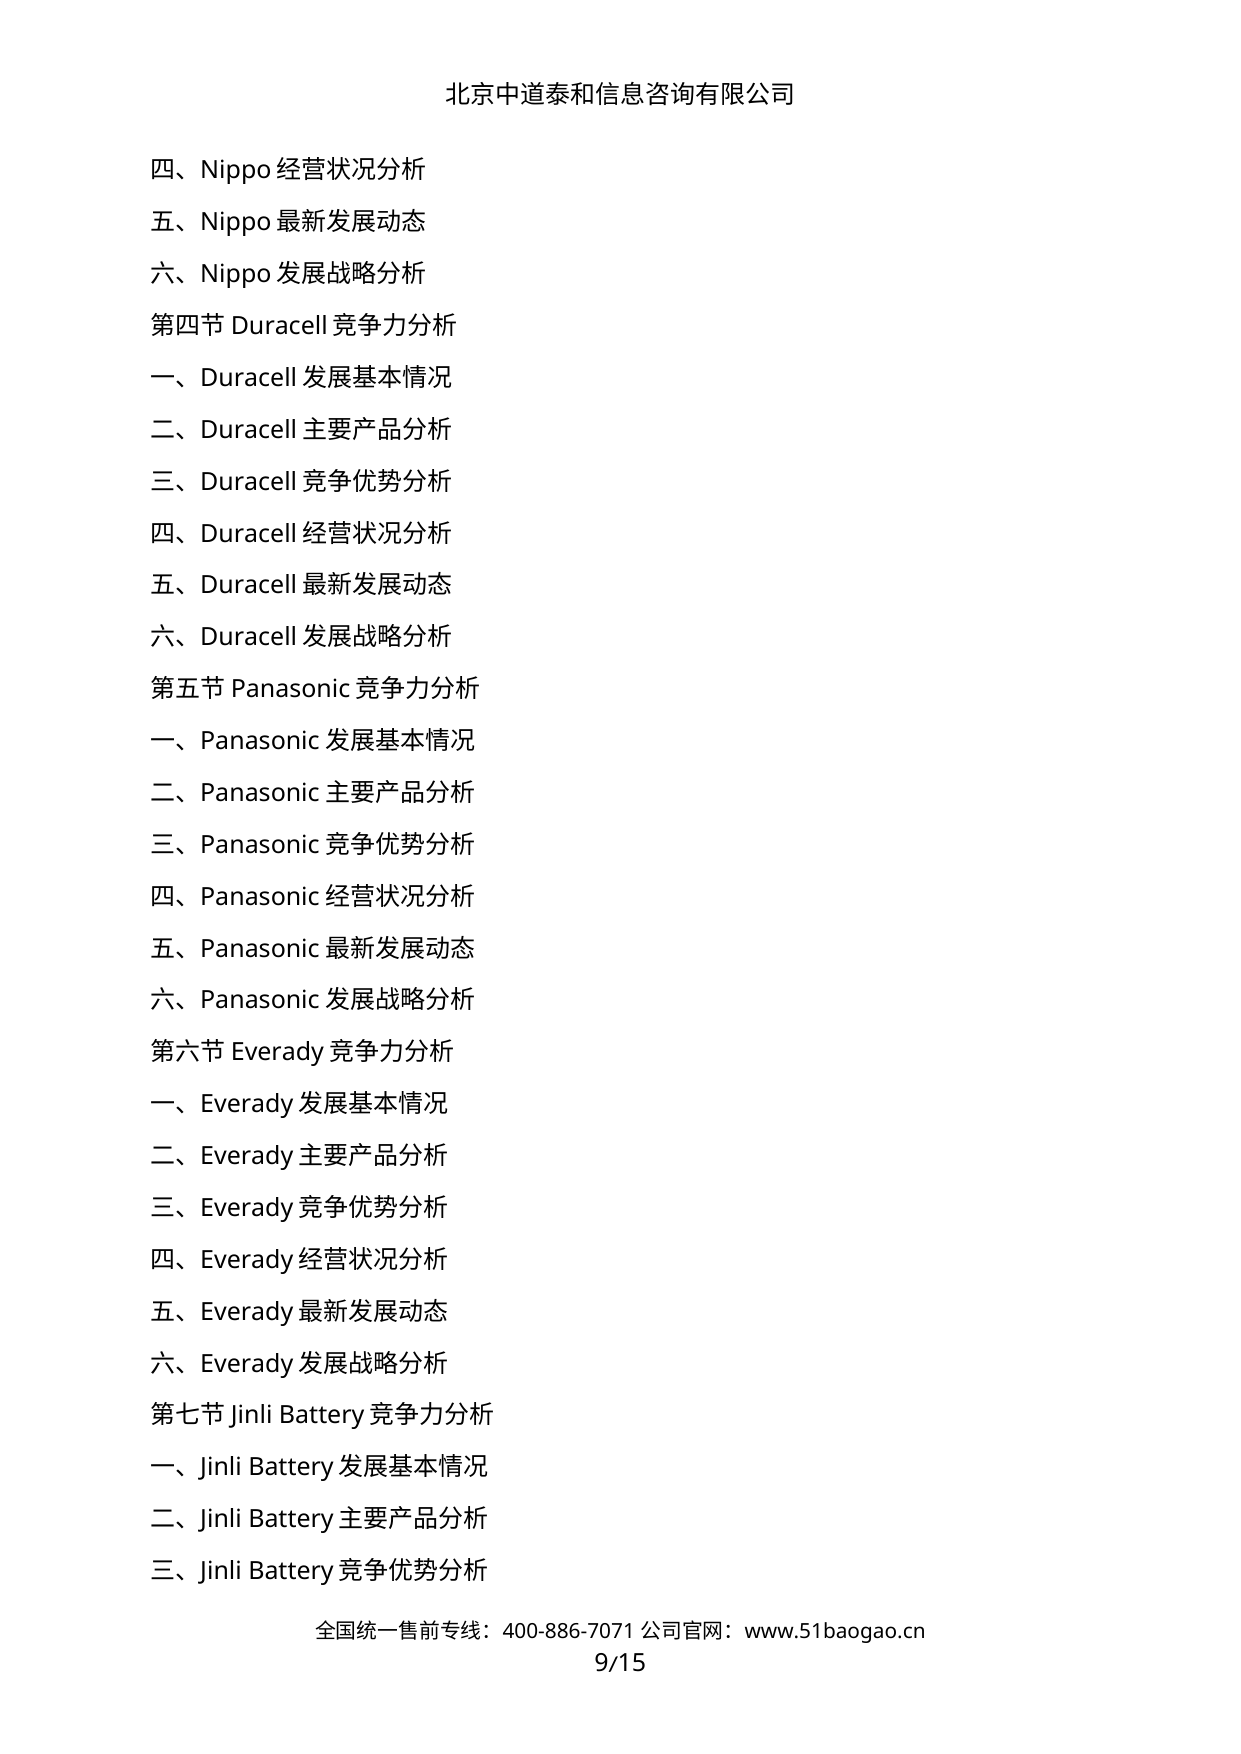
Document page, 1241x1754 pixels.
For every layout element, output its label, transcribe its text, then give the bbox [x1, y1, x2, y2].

text 六、Nippo发展战略分析 [150, 254, 1090, 290]
text 四、Panasonic经营状况分析 [150, 876, 1090, 912]
text 六、Everady发展战略分析 [150, 1343, 1090, 1379]
text 二、Jinli Battery主要产品分析 [150, 1499, 1090, 1535]
text 四、Everady经营状况分析 [150, 1239, 1090, 1276]
text 二、Everady主要产品分析 [150, 1136, 1090, 1172]
text 五、Panasonic最新发展动态 [150, 928, 1090, 964]
text 三、Everady竞争优势分析 [150, 1187, 1090, 1224]
text 五、Nippo最新发展动态 [150, 202, 1090, 238]
text 五、Duracell最新发展动态 [150, 565, 1090, 601]
text 三、Panasonic竞争优势分析 [150, 824, 1090, 861]
text 四、Duracell经营状况分析 [150, 513, 1090, 549]
text 第七节 Jinli Battery竞争力分析 [150, 1395, 1090, 1431]
text 第五节 Panasonic竞争力分析 [150, 669, 1090, 705]
text 三、Jinli Battery竞争优势分析 [150, 1551, 1090, 1587]
text 四、Nippo经营状况分析 [150, 150, 1090, 186]
text 一、Panasonic发展基本情况 [150, 721, 1090, 757]
text 二、Duracell主要产品分析 [150, 409, 1090, 446]
text 六、Duracell发展战略分析 [150, 617, 1090, 653]
text 六、Panasonic发展战略分析 [150, 980, 1090, 1016]
text 五、Everady最新发展动态 [150, 1291, 1090, 1327]
text 二、Panasonic主要产品分析 [150, 772, 1090, 809]
text 第六节 Everady竞争力分析 [150, 1032, 1090, 1068]
text 一、Duracell发展基本情况 [150, 357, 1090, 394]
text 第四节 Duracell竞争力分析 [150, 306, 1090, 342]
text 一、Jinli Battery发展基本情况 [150, 1447, 1090, 1483]
text 三、Duracell竞争优势分析 [150, 461, 1090, 497]
text 一、Everady发展基本情况 [150, 1084, 1090, 1120]
